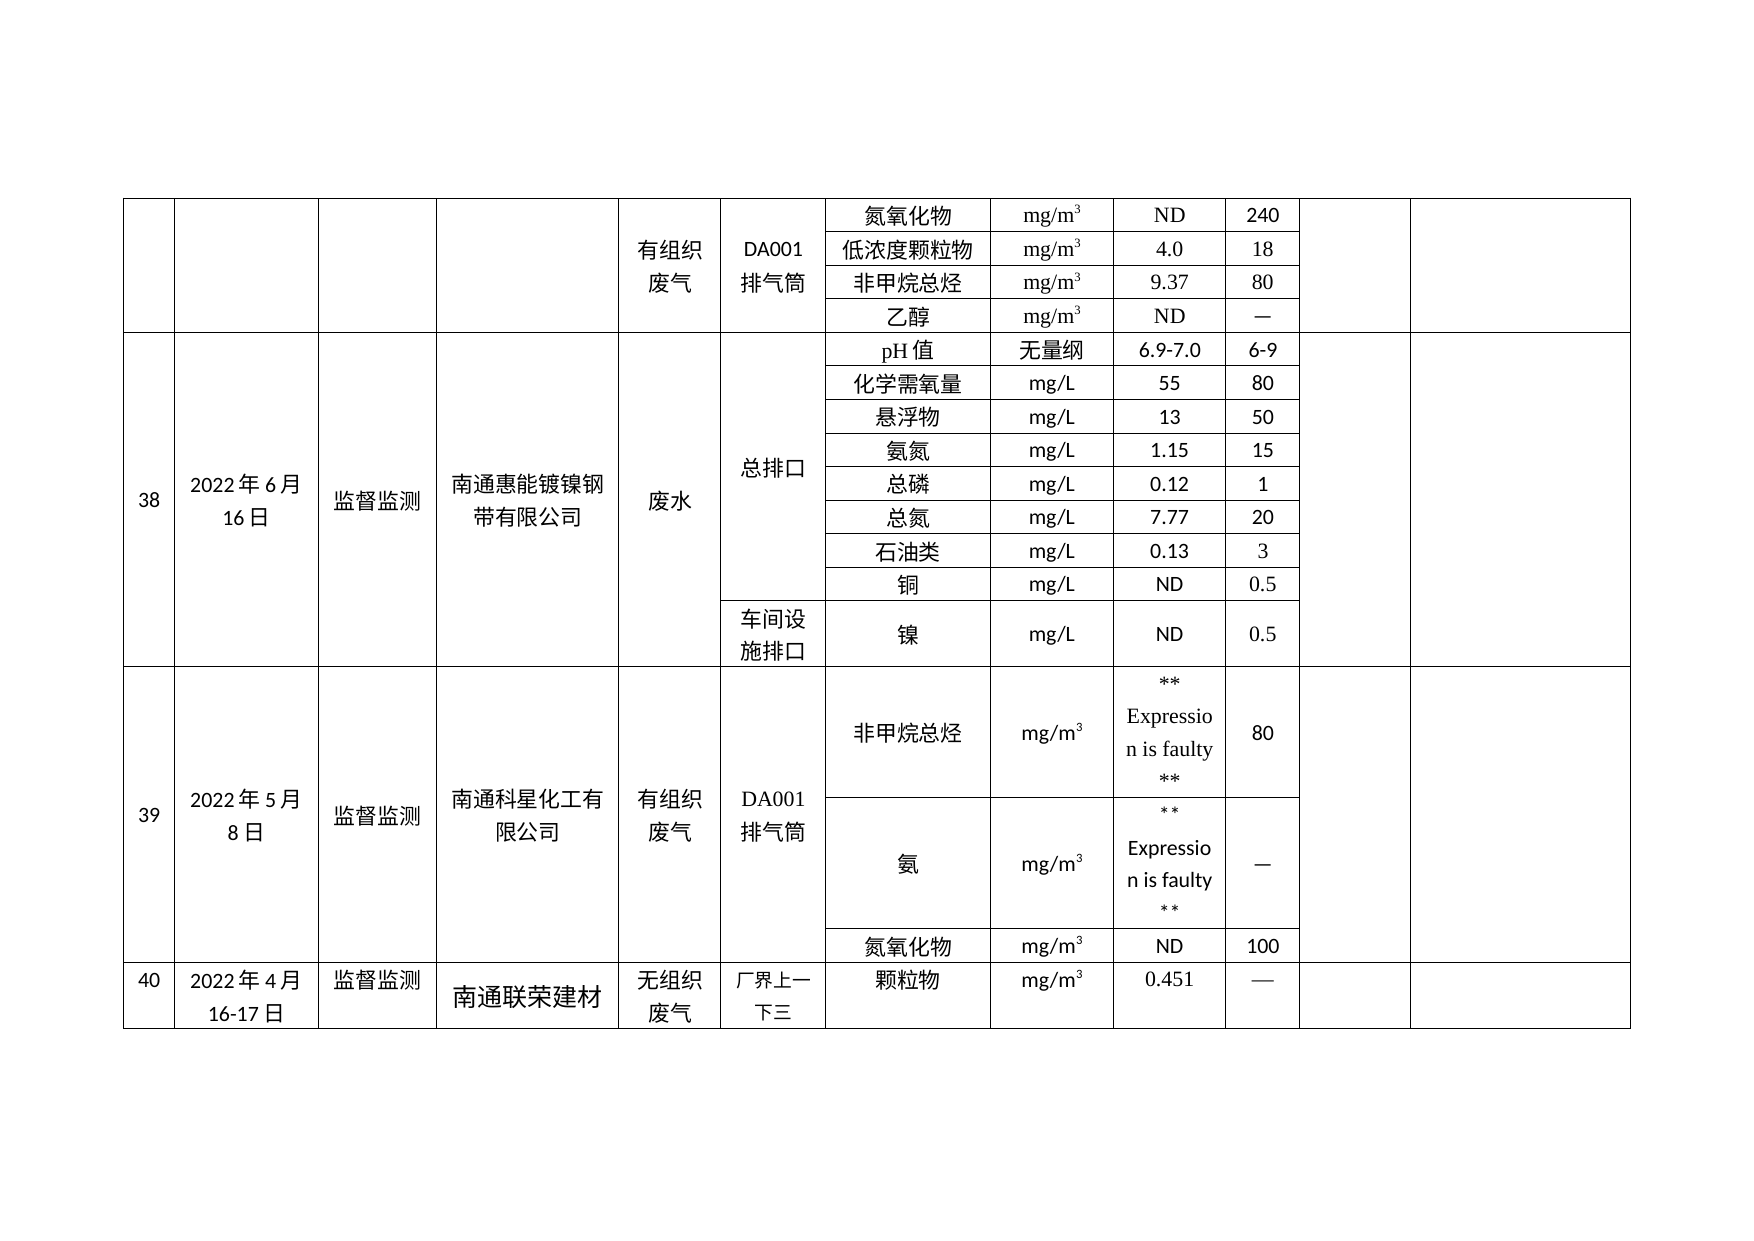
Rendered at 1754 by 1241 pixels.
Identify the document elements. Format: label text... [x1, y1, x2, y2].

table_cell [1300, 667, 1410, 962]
table_cell 乙醇 [826, 299, 990, 332]
table_cell mg/L [991, 601, 1113, 666]
table_cell 1.15 [1114, 434, 1225, 466]
table_cell 车间设施排口 [721, 601, 825, 666]
table_cell 55 [1114, 366, 1225, 399]
table_cell 2022年6月16日 [175, 333, 318, 666]
table_cell 总排口 [721, 333, 825, 600]
table_cell 废水 [619, 333, 720, 666]
table_cell 无量纲 [991, 333, 1113, 365]
table_cell 6.9-7.0 [1114, 333, 1225, 365]
table_cell 非甲烷总烃 [826, 266, 990, 298]
table_cell 1 [1226, 467, 1299, 499]
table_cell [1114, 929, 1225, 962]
table_cell 0.12 [1114, 467, 1225, 499]
table_cell mg/m3 [991, 299, 1113, 332]
table_cell 3 [1226, 534, 1299, 567]
table_cell 39 [124, 667, 174, 962]
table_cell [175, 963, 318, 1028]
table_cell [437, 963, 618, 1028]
table_cell ND [1114, 568, 1225, 600]
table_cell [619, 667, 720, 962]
table_cell 总氮 [826, 501, 990, 533]
table_cell 240 [1226, 199, 1299, 231]
table_cell 4.0 [1114, 232, 1225, 265]
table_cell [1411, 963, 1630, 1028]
table_cell 监督监测 [319, 333, 436, 666]
table_cell [1411, 333, 1630, 666]
table_cell 18 [1226, 232, 1299, 265]
table_cell 80 [1226, 366, 1299, 399]
table_cell 38 [124, 333, 174, 666]
table_cell 0.5 [1226, 568, 1299, 600]
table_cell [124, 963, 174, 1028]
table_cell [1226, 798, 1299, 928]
table_cell 镍 [826, 601, 990, 666]
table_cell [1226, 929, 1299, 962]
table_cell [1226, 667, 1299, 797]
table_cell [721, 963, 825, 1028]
table_cell 6-9 [1226, 333, 1299, 365]
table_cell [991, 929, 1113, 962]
table_cell 9.37 [1114, 266, 1225, 298]
table_cell 0.5 [1226, 601, 1299, 666]
table_cell ND [1114, 299, 1225, 332]
table_cell 南通惠能镀镍钢带有限公司 [437, 333, 618, 666]
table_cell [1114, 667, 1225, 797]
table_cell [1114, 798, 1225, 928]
table_cell 悬浮物 [826, 400, 990, 432]
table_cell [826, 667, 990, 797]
table_cell mg/L [991, 366, 1113, 399]
table_cell mg/L [991, 501, 1113, 533]
table_cell 总磷 [826, 467, 990, 499]
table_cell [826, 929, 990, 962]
table_cell mg/L [991, 467, 1113, 499]
table_cell 石油类 [826, 534, 990, 567]
table_cell 化学需氧量 [826, 366, 990, 399]
table_cell mg/L [991, 434, 1113, 466]
table_cell mg/m3 [991, 199, 1113, 231]
table_cell 13 [1114, 400, 1225, 432]
table_cell 15 [1226, 434, 1299, 466]
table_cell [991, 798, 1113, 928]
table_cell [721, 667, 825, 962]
table_cell mg/m3 [991, 232, 1113, 265]
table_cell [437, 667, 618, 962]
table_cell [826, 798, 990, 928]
table_cell 7.77 [1114, 501, 1225, 533]
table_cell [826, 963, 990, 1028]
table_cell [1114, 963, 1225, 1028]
table_cell 氨氮 [826, 434, 990, 466]
table_cell 50 [1226, 400, 1299, 432]
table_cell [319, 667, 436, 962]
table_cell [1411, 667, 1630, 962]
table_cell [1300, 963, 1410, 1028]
table_cell 低浓度颗粒物 [826, 232, 990, 265]
table_cell 有组织废气 [619, 199, 720, 332]
table_cell pH值 [826, 333, 990, 365]
table_cell mg/L [991, 534, 1113, 567]
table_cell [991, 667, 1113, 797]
table_cell 80 [1226, 266, 1299, 298]
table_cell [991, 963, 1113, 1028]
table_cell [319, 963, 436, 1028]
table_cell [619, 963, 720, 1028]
table_cell ND [1114, 601, 1225, 666]
table_cell — [1226, 299, 1299, 332]
table_cell ND [1114, 199, 1225, 231]
table_cell 2022年5月8日 [175, 667, 318, 962]
table_cell mg/m3 [991, 266, 1113, 298]
table_cell mg/L [991, 400, 1113, 432]
table_cell mg/L [991, 568, 1113, 600]
table_cell 氮氧化物 [826, 199, 990, 231]
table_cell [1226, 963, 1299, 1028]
table_cell 20 [1226, 501, 1299, 533]
table_cell 0.13 [1114, 534, 1225, 567]
table_cell DA001排气筒 [721, 199, 825, 332]
table_cell 铜 [826, 568, 990, 600]
table_cell [1300, 333, 1410, 666]
